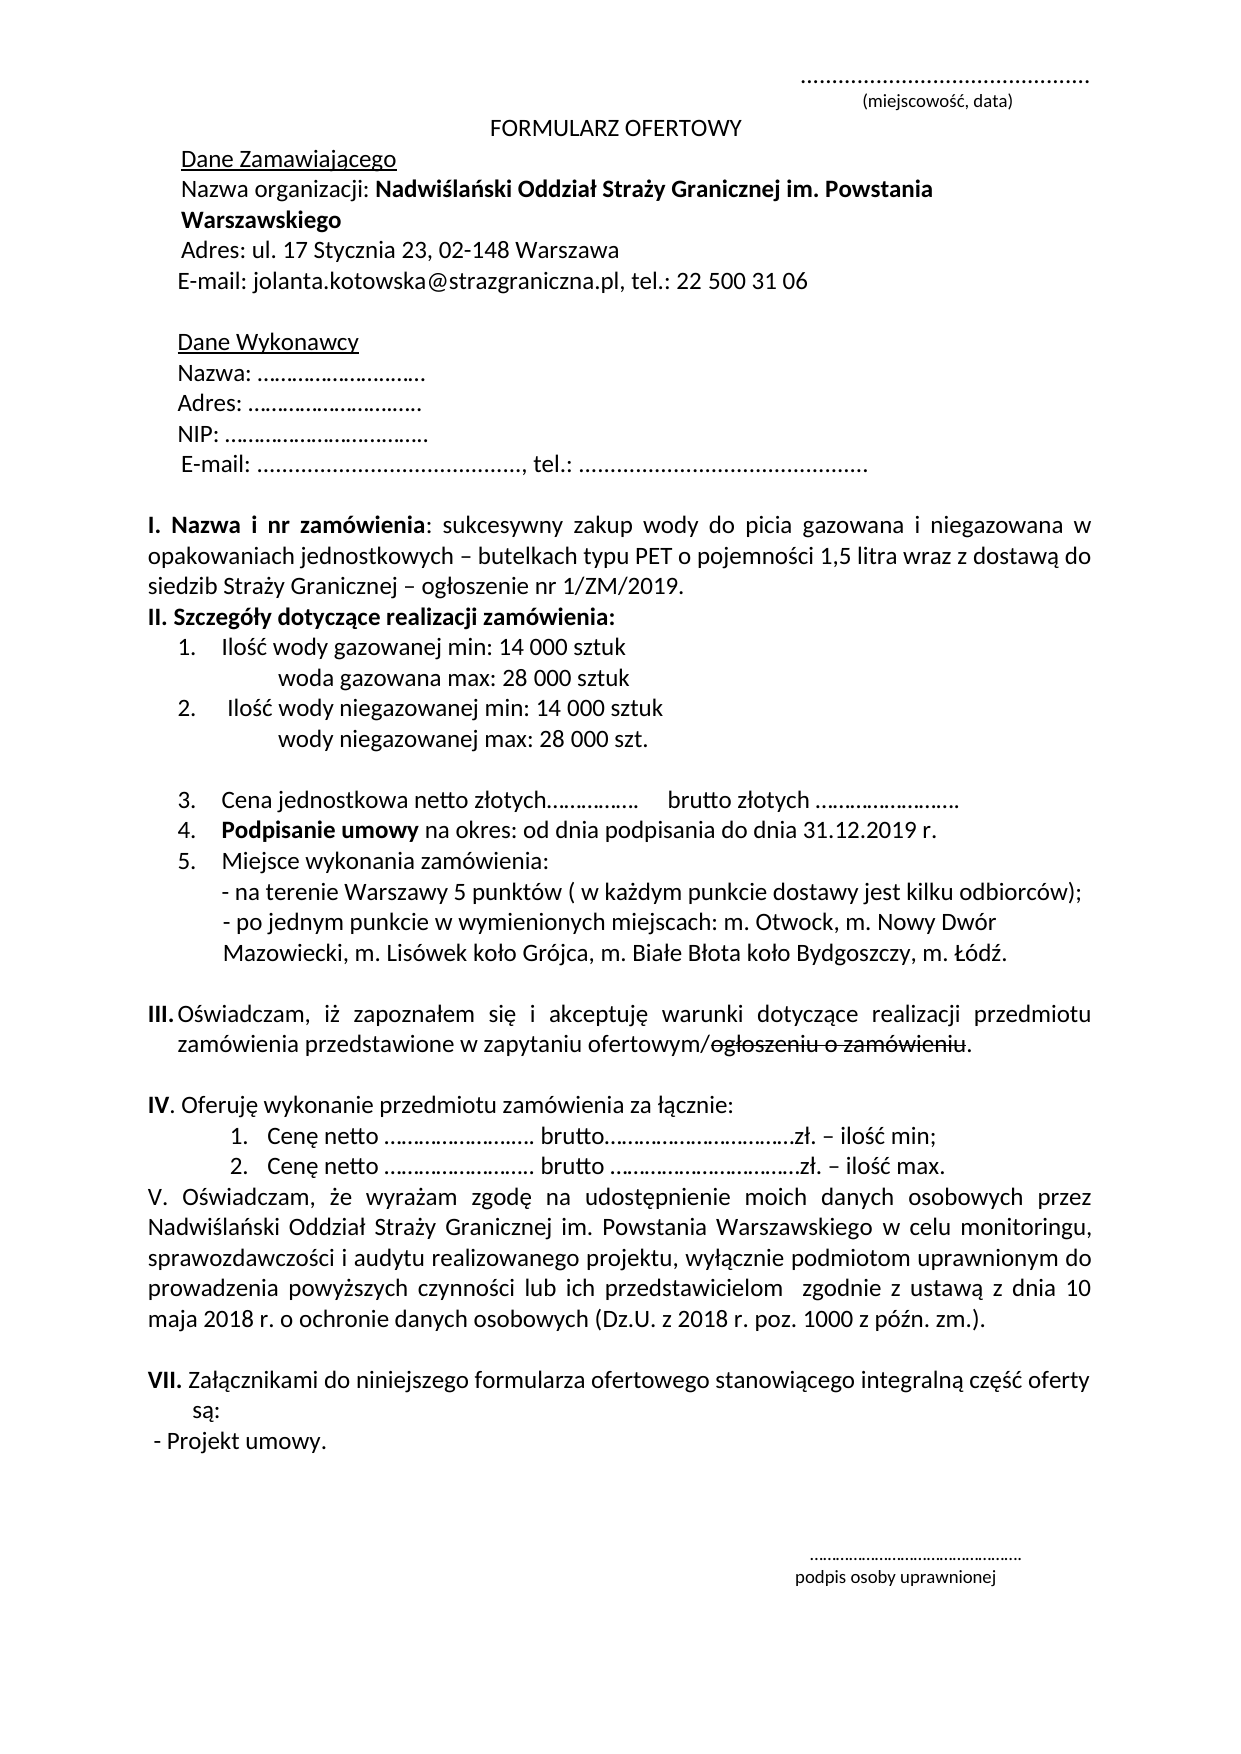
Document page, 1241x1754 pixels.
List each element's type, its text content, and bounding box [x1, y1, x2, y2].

text V. Oświadczam, że wyrażam zgodę na udostępnienie moich danych osobowych przez Nadwiślański Oddział Straży Granicznej im. Powstania Warszawskiego w celu monitoringu, sprawozdawczości i audytu realizowanego projektu, wyłącznie podmiotom uprawnionym do prowadzenia powyższych czynności lub ich przedstawicielom zgodnie z ustawą z dnia 10 maja 2018 r. o ochronie danych osobowych (Dz.U. z 2018 r. poz. 1000 z późn. zm.). [148, 1181, 1093, 1333]
list Ilość wody gazowanej min: 14 000 sztuk [177, 631, 1093, 662]
list Dane Zamawiającego [181, 143, 1093, 174]
text (miejscowość, data) FORMULARZ OFERTOWY [223, 90, 1093, 143]
list Cenę netto …………………….. brutto ……………………………zł. – ilość max. [229, 1150, 1093, 1181]
text Adres: …………………….….. [177, 387, 1093, 418]
text VII. Załącznikami do niniejszego formularza ofertowego stanowiącego integralną część oferty są: [148, 1364, 1093, 1425]
list I. Nazwa i nr zamówienia: sukcesywny zakup wody do picia gazowana i niegazowana w opakowaniach jednostkowych – butelkach typu PET o pojemności 1,5 litra wraz z dostawą do siedzib Straży Granicznej – ogłoszenie nr 1/ZM/2019. [148, 509, 1093, 601]
text .............................................. [177, 59, 1093, 90]
text - po jednym punkcie w wymienionych miejscach: m. Otwock, m. Nowy Dwór Mazowiecki, m. Lisówek koło Grójca, m. Białe Błota koło Bydgoszczy, m. Łódź. [223, 906, 1093, 967]
list wody niegazowanej max: 28 000 szt. [221, 723, 1093, 753]
list Podpisanie umowy na okres: od dnia podpisania do dnia 31.12.2019 r. [177, 814, 1093, 845]
list Cenę netto ………………….…. brutto……………………………zł. – ilość min; [229, 1120, 1093, 1150]
text IV. Oferuję wykonanie przedmiotu zamówienia za łącznie: [148, 1089, 1093, 1120]
text - Projekt umowy. [148, 1425, 1093, 1456]
list Cena jednostkowa netto złotych……………. brutto złotych ……………………. [177, 784, 1093, 814]
text …………………………………………. [223, 1542, 1093, 1565]
list Nazwa organizacji: Nadwiślański Oddział Straży Granicznej im. Powstania Warszawskiego [181, 174, 1093, 235]
list woda gazowana max: 28 000 sztuk [221, 662, 1093, 692]
list Miejsce wykonania zamówienia: [177, 845, 1093, 876]
list Adres: ul. 17 Stycznia 23, 02-148 Warszawa [148, 235, 1093, 265]
text NIP: ……………………...…….. [177, 418, 1093, 448]
list Oświadczam, iż zapoznałem się i akceptuję warunki dotyczące realizacji przedmiotu zamówienia przedstawione w zapytaniu ofertowym/ogłoszeniu o zamówieniu. [148, 998, 1093, 1059]
text Dane Wykonawcy [177, 326, 1093, 357]
text podpis osoby uprawnionej [223, 1565, 1093, 1588]
list Ilość wody niegazowanej min: 14 000 sztuk [177, 692, 1093, 723]
text E-mail: jolanta.kotowska@strazgraniczna.pl, tel.: 22 500 31 06 [148, 265, 1093, 296]
list E-mail: .........................................., tel.: .............................................. [181, 448, 1093, 479]
text II. Szczegóły dotyczące realizacji zamówienia: [148, 601, 1093, 631]
list - na terenie Warszawy 5 punktów ( w każdym punkcie dostawy jest kilku odbiorców); [221, 876, 1093, 906]
text Nazwa: …………………..…… [177, 357, 1093, 387]
